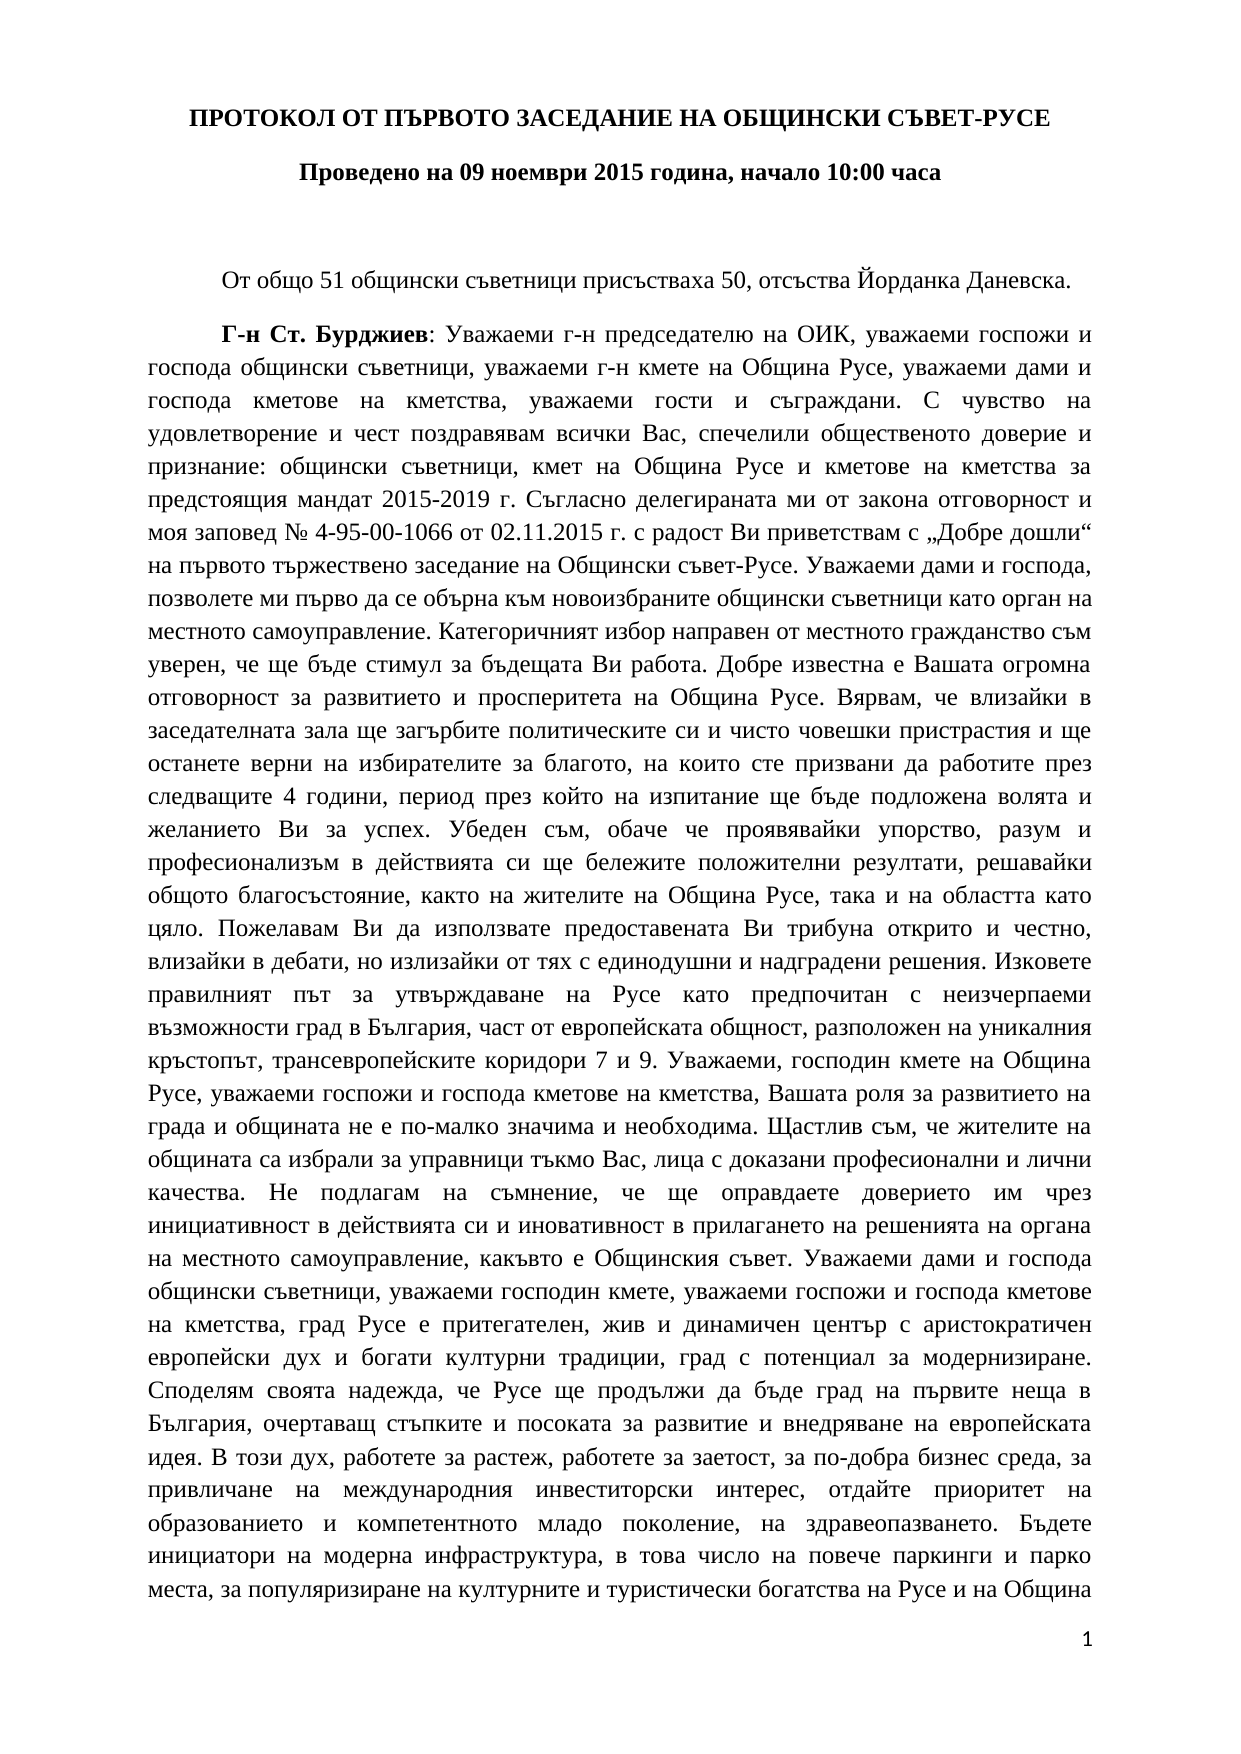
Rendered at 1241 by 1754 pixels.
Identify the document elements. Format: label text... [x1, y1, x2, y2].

text Проведено на 09 ноември 2015 година, начало 10:00 часа [148, 157, 1093, 186]
text ПРОТОКОЛ ОТ ПЪРВОТО ЗАСЕДАНИЕ НА ОБЩИНСКИ СЪВЕТ-РУСЕ [148, 103, 1093, 132]
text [148, 319, 1093, 1602]
text От общо 51 общински съветници присъстваха 50, отсъства Йорданка Даневска. [148, 265, 1093, 294]
